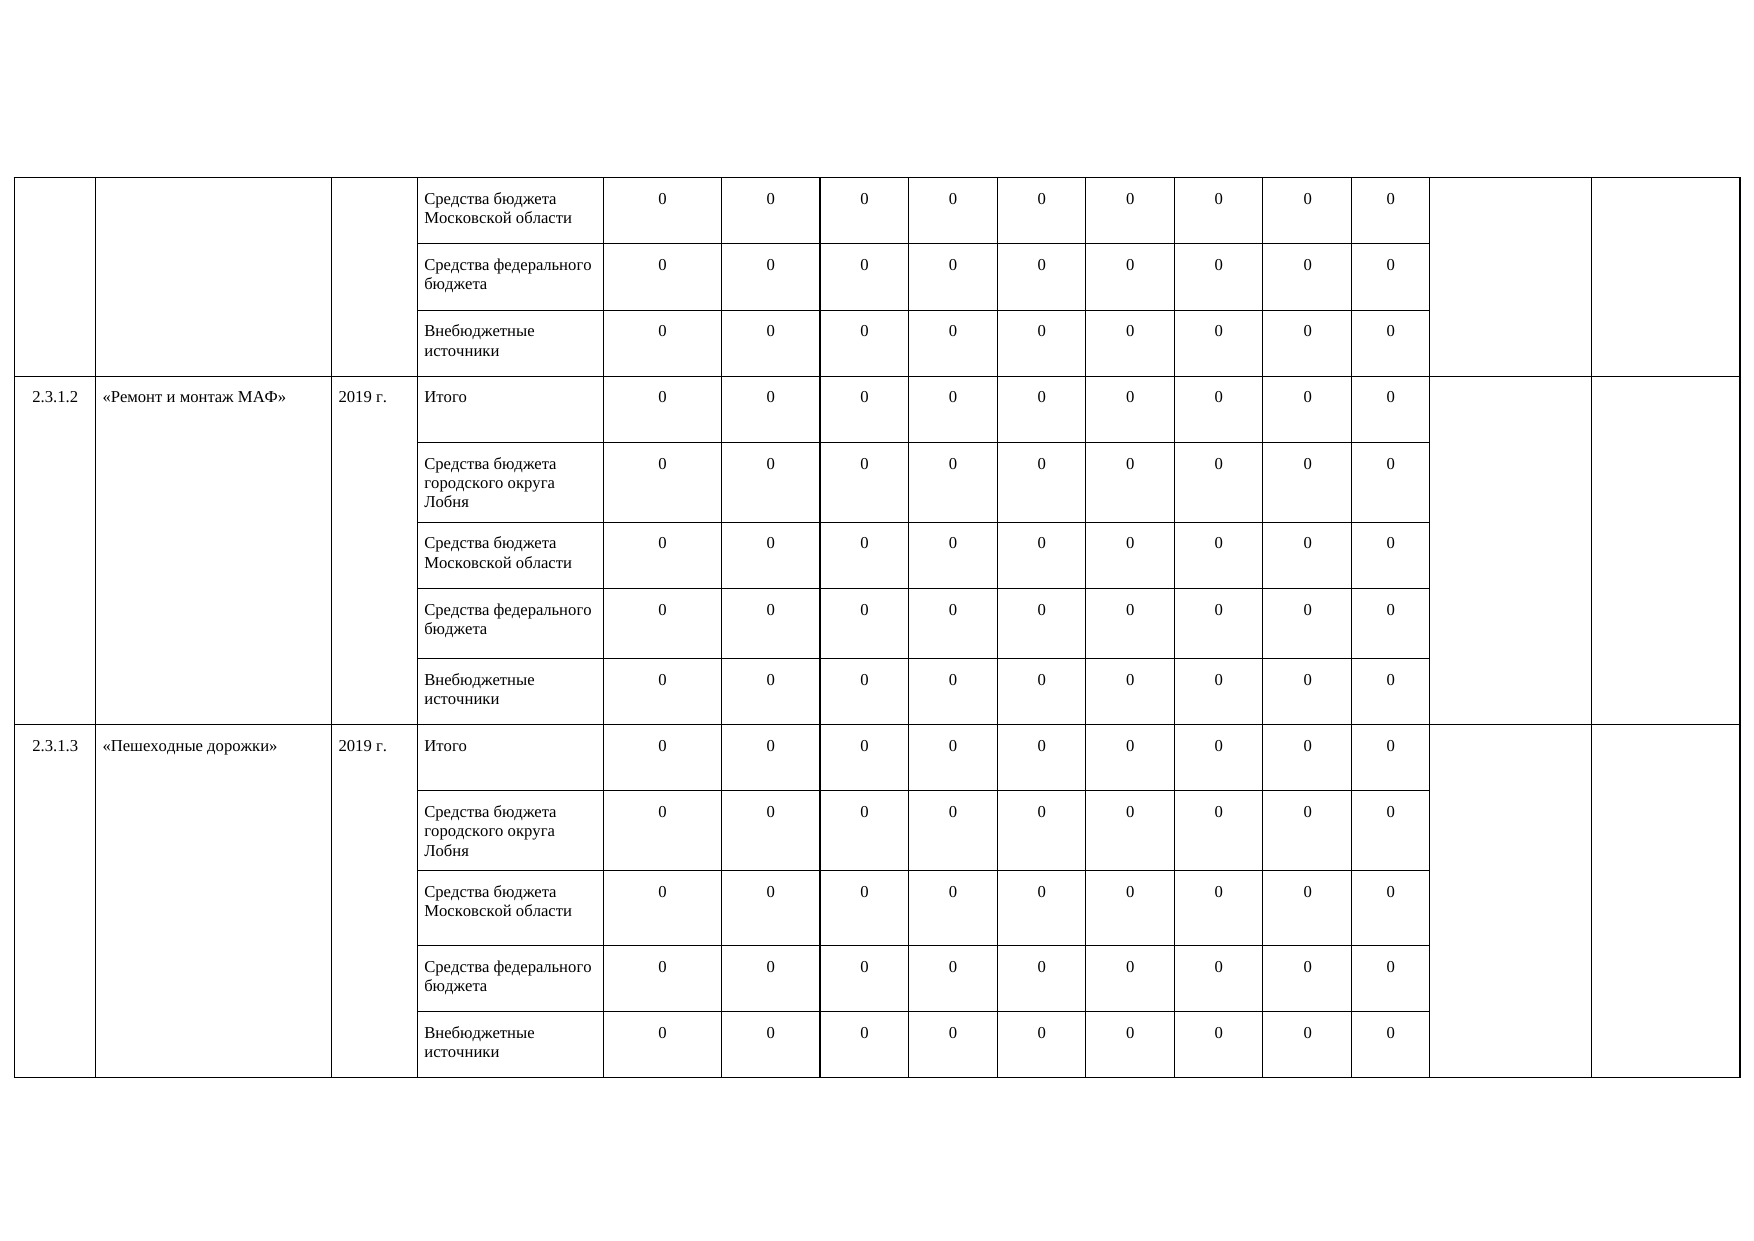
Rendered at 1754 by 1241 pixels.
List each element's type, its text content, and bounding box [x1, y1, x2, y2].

table_cell 2019 г. [332, 377, 417, 724]
table_cell 0 [821, 443, 908, 522]
table_cell 0 [909, 311, 997, 376]
table_cell 0 [604, 244, 721, 309]
table_cell 0 [1175, 178, 1262, 243]
table_cell 0 [722, 178, 819, 243]
table_cell 0 [909, 791, 997, 870]
table_cell 0 [1352, 523, 1429, 588]
table_cell 0 [1263, 1012, 1351, 1077]
table_cell 0 [604, 659, 721, 724]
table_cell Средства бюджета Московской области [418, 178, 603, 243]
table_cell 0 [1352, 725, 1429, 790]
table_cell 0 [1175, 523, 1262, 588]
table_cell 0 [909, 523, 997, 588]
table_cell 0 [1352, 946, 1429, 1011]
table_cell 0 [1086, 377, 1174, 442]
table_cell 0 [909, 1012, 997, 1077]
table_cell 0 [604, 443, 721, 522]
table_cell 0 [722, 311, 819, 376]
table_cell 0 [1263, 791, 1351, 870]
table_cell Средства федерального бюджета [418, 244, 603, 309]
table_cell Средства бюджета Московской области [418, 871, 603, 945]
table_cell Средства бюджета Московской области [418, 523, 603, 588]
table_cell 0 [1175, 725, 1262, 790]
table_cell Средства федерального бюджета [418, 589, 603, 658]
table_cell «Ремонт и монтаж МАФ» [96, 377, 331, 724]
table_cell 0 [998, 871, 1085, 945]
table_cell 0 [1175, 871, 1262, 945]
table_cell 0 [821, 659, 908, 724]
table_cell 0 [722, 1012, 819, 1077]
table_cell 0 [1263, 377, 1351, 442]
table_cell 0 [1175, 791, 1262, 870]
table_cell 0 [1352, 311, 1429, 376]
table_cell Внебюджетные источники [418, 1012, 603, 1077]
table_cell 0 [604, 1012, 721, 1077]
table_cell 0 [821, 311, 908, 376]
table_cell 0 [604, 791, 721, 870]
table_cell 0 [1263, 443, 1351, 522]
table_cell 0 [1352, 244, 1429, 309]
table_cell 0 [821, 377, 908, 442]
table_cell Итого [418, 377, 603, 442]
table_cell 0 [998, 311, 1085, 376]
table_cell 0 [998, 725, 1085, 790]
table_cell 0 [1263, 725, 1351, 790]
table_cell 0 [1086, 589, 1174, 658]
table_cell 0 [1352, 1012, 1429, 1077]
table_cell 0 [1263, 178, 1351, 243]
table_cell 0 [909, 725, 997, 790]
table_cell 0 [1352, 178, 1429, 243]
table_cell Итого [418, 725, 603, 790]
table_cell 0 [604, 311, 721, 376]
table_cell 0 [998, 659, 1085, 724]
table_cell 0 [722, 791, 819, 870]
table_cell 0 [1352, 659, 1429, 724]
table_cell 0 [909, 244, 997, 309]
table_cell 0 [1175, 377, 1262, 442]
table_cell 0 [1263, 311, 1351, 376]
table_cell 0 [998, 443, 1085, 522]
table_cell 0 [1086, 523, 1174, 588]
table_cell 0 [1175, 1012, 1262, 1077]
table_cell 0 [1175, 443, 1262, 522]
table_cell 0 [821, 178, 908, 243]
table_cell 0 [909, 589, 997, 658]
table_cell 0 [909, 443, 997, 522]
table_cell 0 [998, 244, 1085, 309]
table_cell 0 [604, 871, 721, 945]
table_cell 0 [722, 946, 819, 1011]
table_cell 0 [998, 377, 1085, 442]
table_cell 0 [722, 871, 819, 945]
table_cell 0 [1086, 659, 1174, 724]
table_cell 0 [821, 871, 908, 945]
table_cell 0 [1175, 946, 1262, 1011]
table_cell 0 [909, 871, 997, 945]
table_cell 0 [821, 589, 908, 658]
table_cell 0 [722, 725, 819, 790]
table_cell 0 [1086, 791, 1174, 870]
table_cell Внебюджетные источники [418, 659, 603, 724]
table_cell 0 [1175, 589, 1262, 658]
table_cell 0 [722, 523, 819, 588]
table_cell 0 [998, 946, 1085, 1011]
table_cell 0 [722, 443, 819, 522]
table_cell 0 [1086, 178, 1174, 243]
table_cell 0 [909, 377, 997, 442]
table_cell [418, 791, 603, 870]
table_cell 2019 г. [332, 725, 417, 1077]
table_cell 0 [1263, 244, 1351, 309]
table_cell 0 [1352, 377, 1429, 442]
table_cell 0 [909, 659, 997, 724]
table_cell 0 [998, 178, 1085, 243]
table_cell [1592, 725, 1739, 1077]
table_cell 0 [1352, 871, 1429, 945]
table_cell 0 [1086, 443, 1174, 522]
table_cell Средства бюджета городского округа Лобня [418, 443, 603, 522]
table_cell 2.3.1.2 [15, 377, 95, 724]
table_cell 0 [1175, 659, 1262, 724]
table_cell 0 [722, 377, 819, 442]
table_cell 0 [1175, 311, 1262, 376]
table_cell 0 [909, 178, 997, 243]
table_cell 0 [1086, 311, 1174, 376]
table_cell 0 [604, 725, 721, 790]
table_cell 0 [821, 725, 908, 790]
table_cell 0 [1263, 871, 1351, 945]
table_cell 0 [1352, 791, 1429, 870]
table_cell 0 [722, 244, 819, 309]
table_cell 0 [1175, 244, 1262, 309]
table_cell 0 [998, 589, 1085, 658]
table_cell 0 [1263, 659, 1351, 724]
table_cell «Пешеходные дорожки» [96, 725, 331, 1077]
table_cell 0 [1263, 523, 1351, 588]
table_cell Средства федерального бюджета [418, 946, 603, 1011]
table_cell 0 [998, 1012, 1085, 1077]
table_cell 0 [1086, 1012, 1174, 1077]
table_cell 0 [821, 946, 908, 1011]
table_cell 0 [604, 589, 721, 658]
table_cell 0 [1086, 871, 1174, 945]
table_cell [1592, 377, 1739, 724]
table_cell 0 [821, 1012, 908, 1077]
table_cell 0 [722, 659, 819, 724]
table_cell 0 [998, 523, 1085, 588]
table_cell [1430, 725, 1591, 1077]
table_cell Внебюджетные источники [418, 311, 603, 376]
table_cell 0 [604, 178, 721, 243]
table_cell 2.3.1.3 [15, 725, 95, 1077]
table_cell 0 [604, 946, 721, 1011]
table_cell 0 [722, 589, 819, 658]
table_cell 0 [909, 946, 997, 1011]
table_cell 0 [821, 523, 908, 588]
table_cell 0 [1086, 946, 1174, 1011]
table_cell 0 [1352, 589, 1429, 658]
table_cell 0 [821, 791, 908, 870]
table_cell [1430, 377, 1591, 724]
table_cell 0 [604, 523, 721, 588]
table_cell 0 [1263, 946, 1351, 1011]
table_cell 0 [998, 791, 1085, 870]
table_cell 0 [604, 377, 721, 442]
table_cell 0 [1086, 725, 1174, 790]
table_cell 0 [1263, 589, 1351, 658]
table_cell 0 [1086, 244, 1174, 309]
table_cell 0 [821, 244, 908, 309]
table_cell 0 [1352, 443, 1429, 522]
